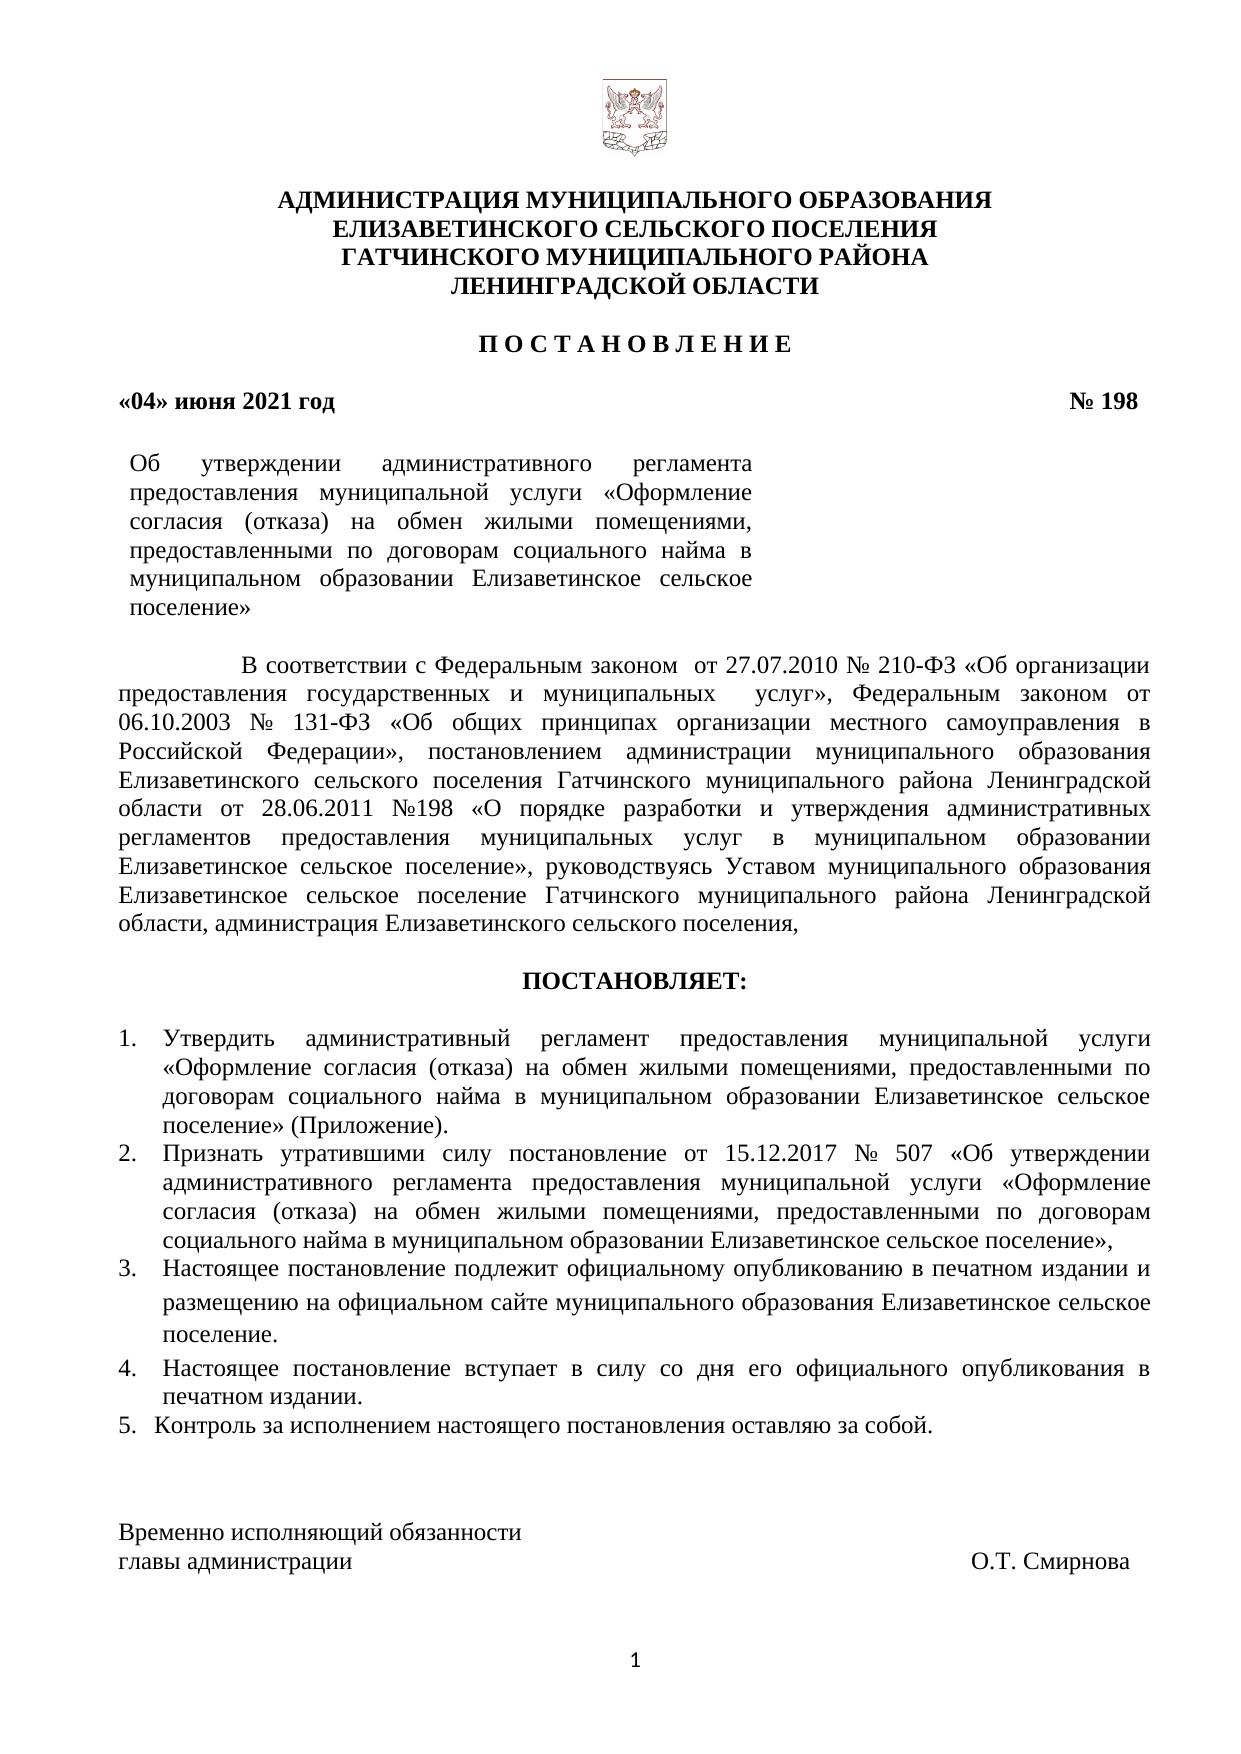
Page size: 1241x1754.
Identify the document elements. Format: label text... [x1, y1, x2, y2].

list Настоящее постановление подлежит официальному опубликованию в печатном издании и размещению на официальном сайте муниципального образования Елизаветинское сельское поселение. [118, 1253, 1152, 1348]
text Временно исполняющий обязанности [118, 1517, 1152, 1546]
table_header Об утверждении административного регламента предоставления муниципальной услуги «Оформление согласия (отказа) на обмен жилыми помещениями, предоставленными по договорам социального найма в муниципальном образовании Елизаветинское сельское поселение» [118, 449, 1123, 621]
text В соответствии с Федеральным законом от 27.07.2010 № 210-ФЗ «Об организации предоставления государственных и муниципальных услуг», Федеральным законом от 06.10.2003 № 131-ФЗ «Об общих принципах организации местного самоуправления в Российской Федерации», постановлением администрации муниципального образования Елизаветинского сельского поселения Гатчинского муниципального района Ленинградской области от 28.06.2011 №198 «О порядке разработки и утверждения административных регламентов предоставления муниципальных услуг в муниципальном образовании Елизаветинское сельское поселение», руководствуясь Уставом муниципального образования Елизаветинское сельское поселение Гатчинского муниципального района Ленинградской области, администрация Елизаветинского сельского поселения, [118, 650, 1152, 937]
text ЛЕНИНГРАДСКОЙ ОБЛАСТИ [118, 271, 1152, 300]
picture [602, 79, 667, 157]
text ПОСТАНОВЛЯЕТ: [118, 966, 1152, 995]
text главы администрации О.Т. Смирнова [118, 1546, 1152, 1575]
list Признать утратившими силу постановление от 15.12.2017 № 507 «Об утверждении административного регламента предоставления муниципальной услуги «Оформление согласия (отказа) на обмен жилыми помещениями, предоставленными по договорам социального найма в муниципальном образовании Елизаветинское сельское поселение», [118, 1138, 1152, 1253]
text АДМИНИСТРАЦИЯ МУНИЦИПАЛЬНОГО ОБРАЗОВАНИЯ [118, 185, 1152, 214]
text «04» июня 2021 год № 198 [118, 386, 1152, 415]
text П О С Т А Н О В Л Е Н И Е [118, 329, 1152, 357]
list Контроль за исполнением настоящего постановления оставляю за собой. [118, 1410, 1152, 1439]
list Утвердить административный регламент предоставления муниципальной услуги «Оформление согласия (отказа) на обмен жилыми помещениями, предоставленными по договорам социального найма в муниципальном образовании Елизаветинское сельское поселение» (Приложение). [118, 1023, 1152, 1138]
list Настоящее постановление вступает в силу со дня его официального опубликования в печатном издании. [118, 1353, 1152, 1410]
text ГАТЧИНСКОГО МУНИЦИПАЛЬНОГО РАЙОНА [118, 242, 1152, 271]
text ЕЛИЗАВЕТИНСКОГО СЕЛЬСКОГО ПОСЕЛЕНИЯ [118, 214, 1152, 242]
